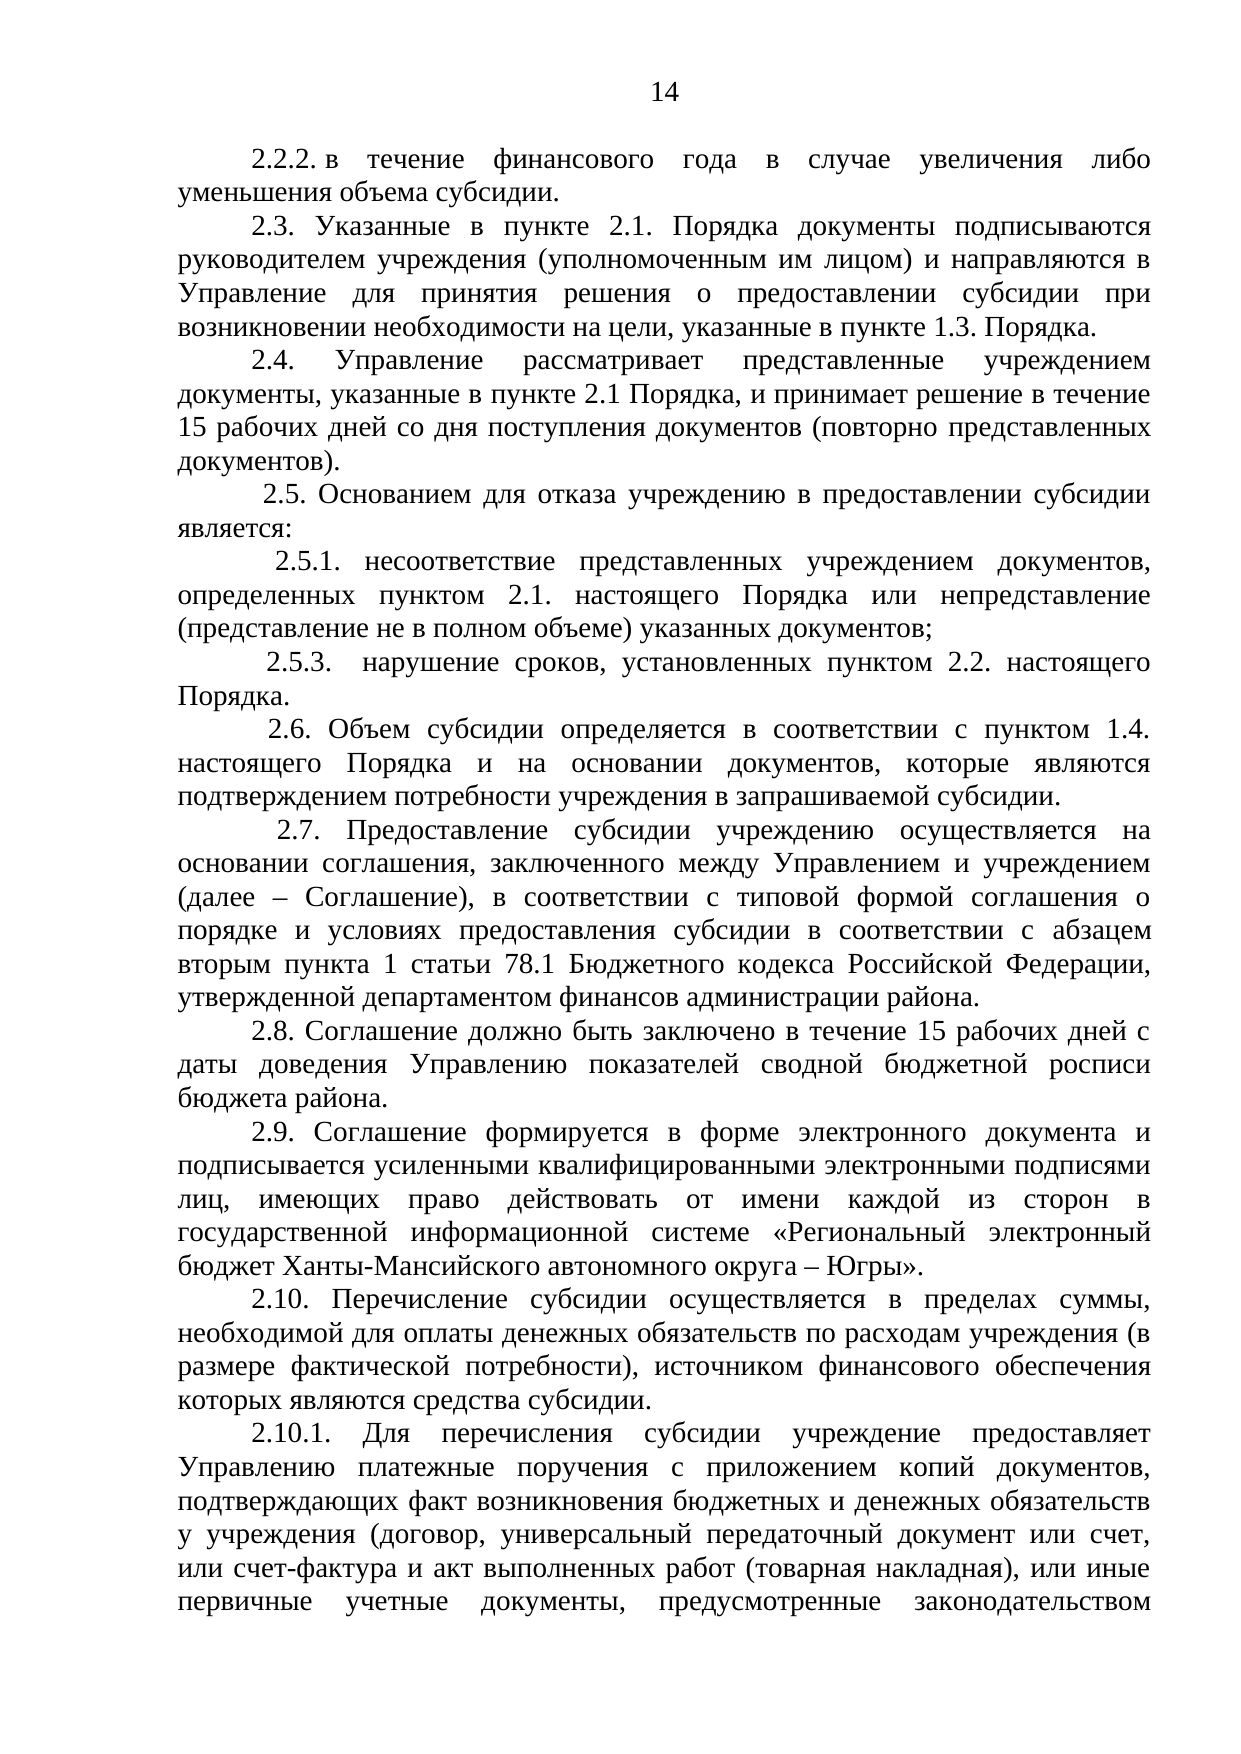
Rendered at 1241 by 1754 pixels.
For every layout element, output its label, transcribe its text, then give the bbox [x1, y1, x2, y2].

text 2.10. Перечисление субсидии осуществляется в пределах суммы, необходимой для оплаты денежных обязательств по расходам учреждения (в размере фактической потребности), источником финансового обеспечения которых являются средства субсидии. [177, 1281, 1152, 1416]
text 2.6. Объем субсидии определяется в соответствии с пунктом 1.4. настоящего Порядка и на основании документов, которые являются подтверждением потребности учреждения в запрашиваемой субсидии. [177, 711, 1152, 812]
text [177, 1416, 1152, 1617]
text 2.7. Предоставление субсидии учреждению осуществляется на основании соглашения, заключенного между Управлением и учреждением (далее – Соглашение), в соответствии с типовой формой соглашения о порядке и условиях предоставления субсидии в соответствии с абзацем вторым пункта 1 статьи 78.1 Бюджетного кодекса Российской Федерации, утвержденной департаментом финансов администрации района. [177, 812, 1152, 1013]
text 2.8. Соглашение должно быть заключено в течение 15 рабочих дней с даты доведения Управлению показателей сводной бюджетной росписи бюджета района. [177, 1013, 1152, 1114]
text 2.4. Управление рассматривает представленные учреждением документы, указанные в пункте 2.1 Порядка, и принимает решение в течение 15 рабочих дней со дня поступления документов (повторно представленных документов). [177, 342, 1152, 476]
text 2.5.3. нарушение сроков, установленных пунктом 2.2. настоящего Порядка. [177, 644, 1152, 711]
text 2.9. Соглашение формируется в форме электронного документа и подписывается усиленными квалифицированными электронными подписями лиц, имеющих право действовать от имени каждой из сторон в государственной информационной системе «Региональный электронный бюджет Ханты-Мансийского автономного округа – Югры». [177, 1114, 1152, 1281]
text 2.5.1. несоответствие представленных учреждением документов, определенных пунктом 2.1. настоящего Порядка или непредставление (представление не в полном объеме) указанных документов; [177, 543, 1152, 644]
text 2.3. Указанные в пункте 2.1. Порядка документы подписываются руководителем учреждения (уполномоченным им лицом) и направляются в Управление для принятия решения о предоставлении субсидии при возникновении необходимости на цели, указанные в пункте 1.3. Порядка. [177, 208, 1152, 342]
list в течение финансового года в случае увеличения либо уменьшения объема субсидии. [177, 141, 1152, 208]
text 2.5. Основанием для отказа учреждению в предоставлении субсидии является: [177, 476, 1152, 543]
